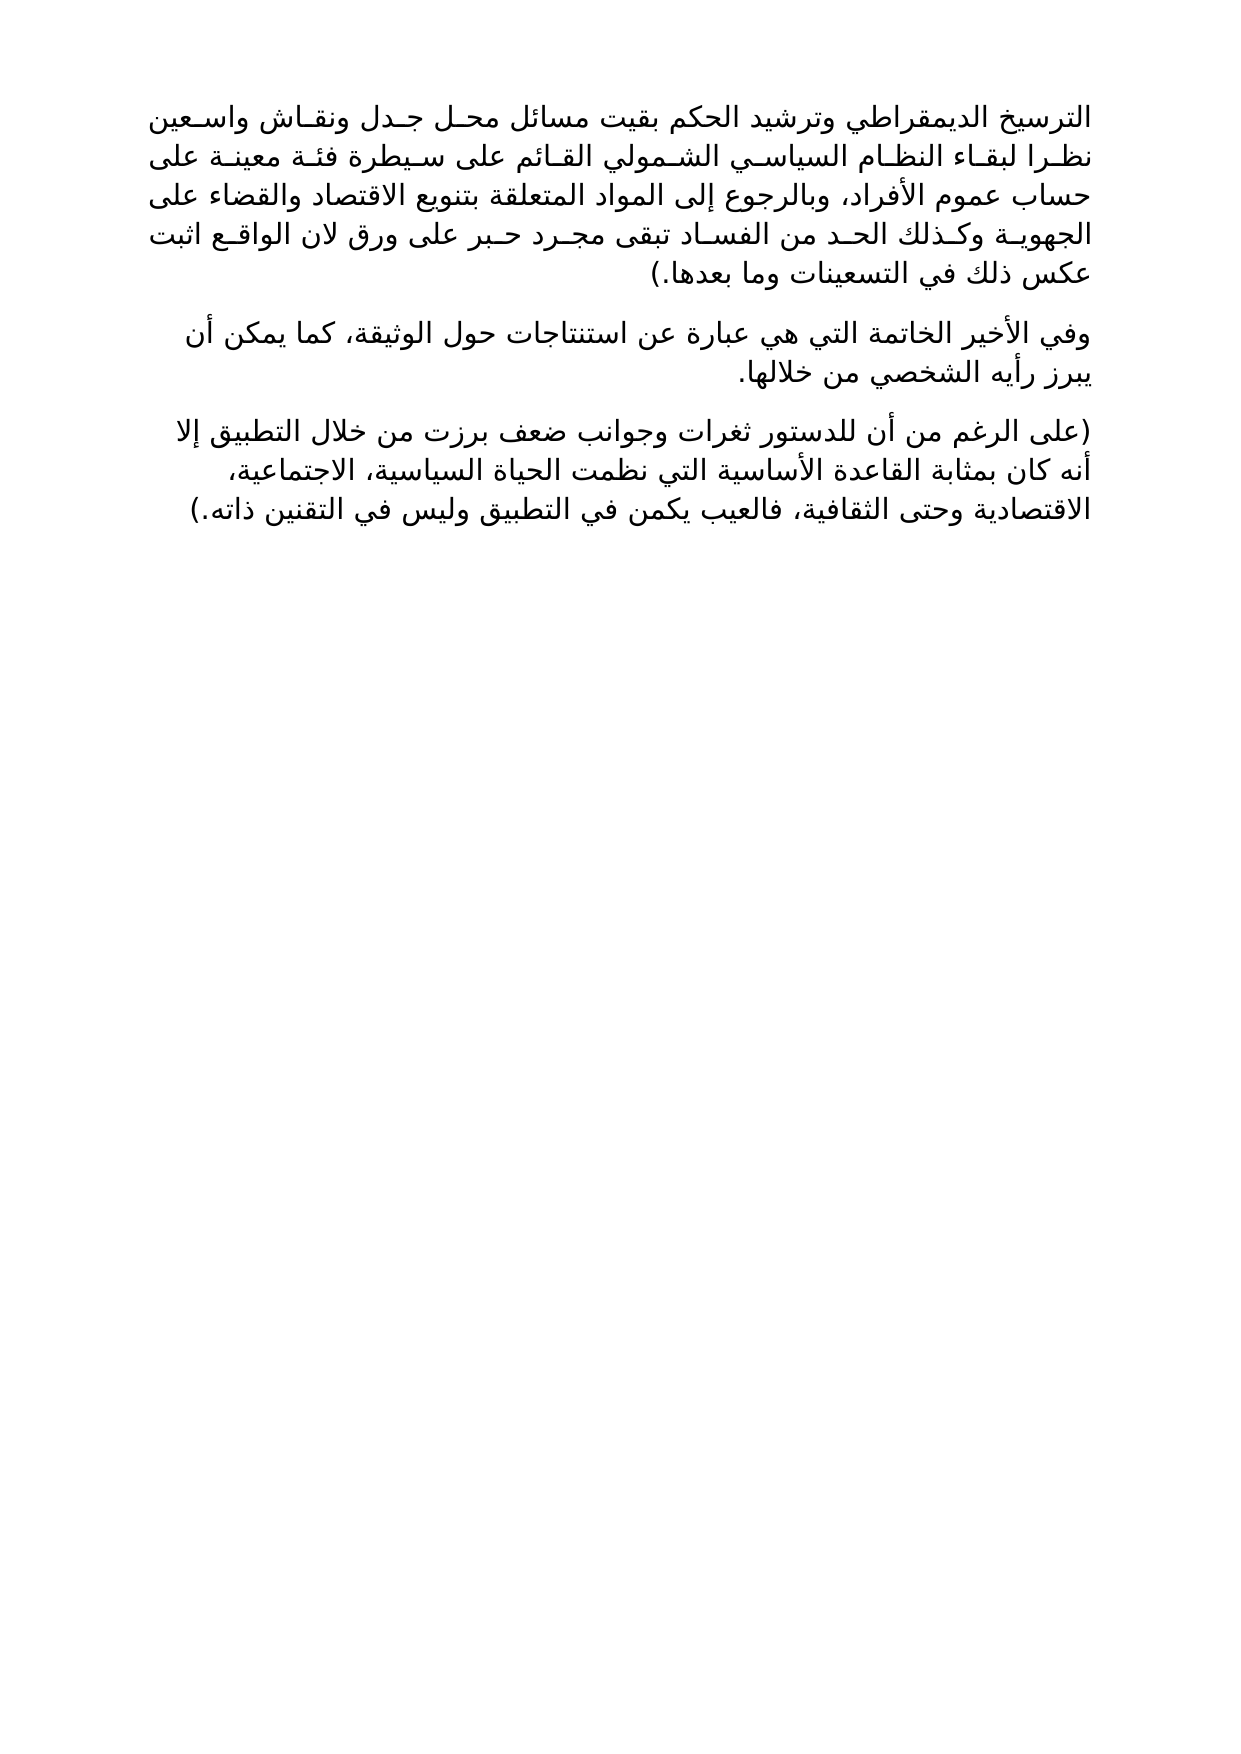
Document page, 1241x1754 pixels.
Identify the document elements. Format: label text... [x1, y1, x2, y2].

text (على الرغم من أن للدستور ثغرات وجوانب ضعف برزت من خلال التطبيق إلا أنه كان بمثابة القاعدة الأساسية التي نظمت الحياة السياسية، الاجتماعية، الاقتصادية وحتى الثقافية، فالعيب يكمن في التطبيق وليس في التقنين ذاته.) [148, 415, 1092, 527]
text وفي الأخير الخاتمة التي هي عبارة عن استنتاجات حول الوثيقة، كما يمكن أن يبرز رأيه الشخصي من خلالها. [148, 316, 1092, 389]
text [148, 100, 1092, 290]
